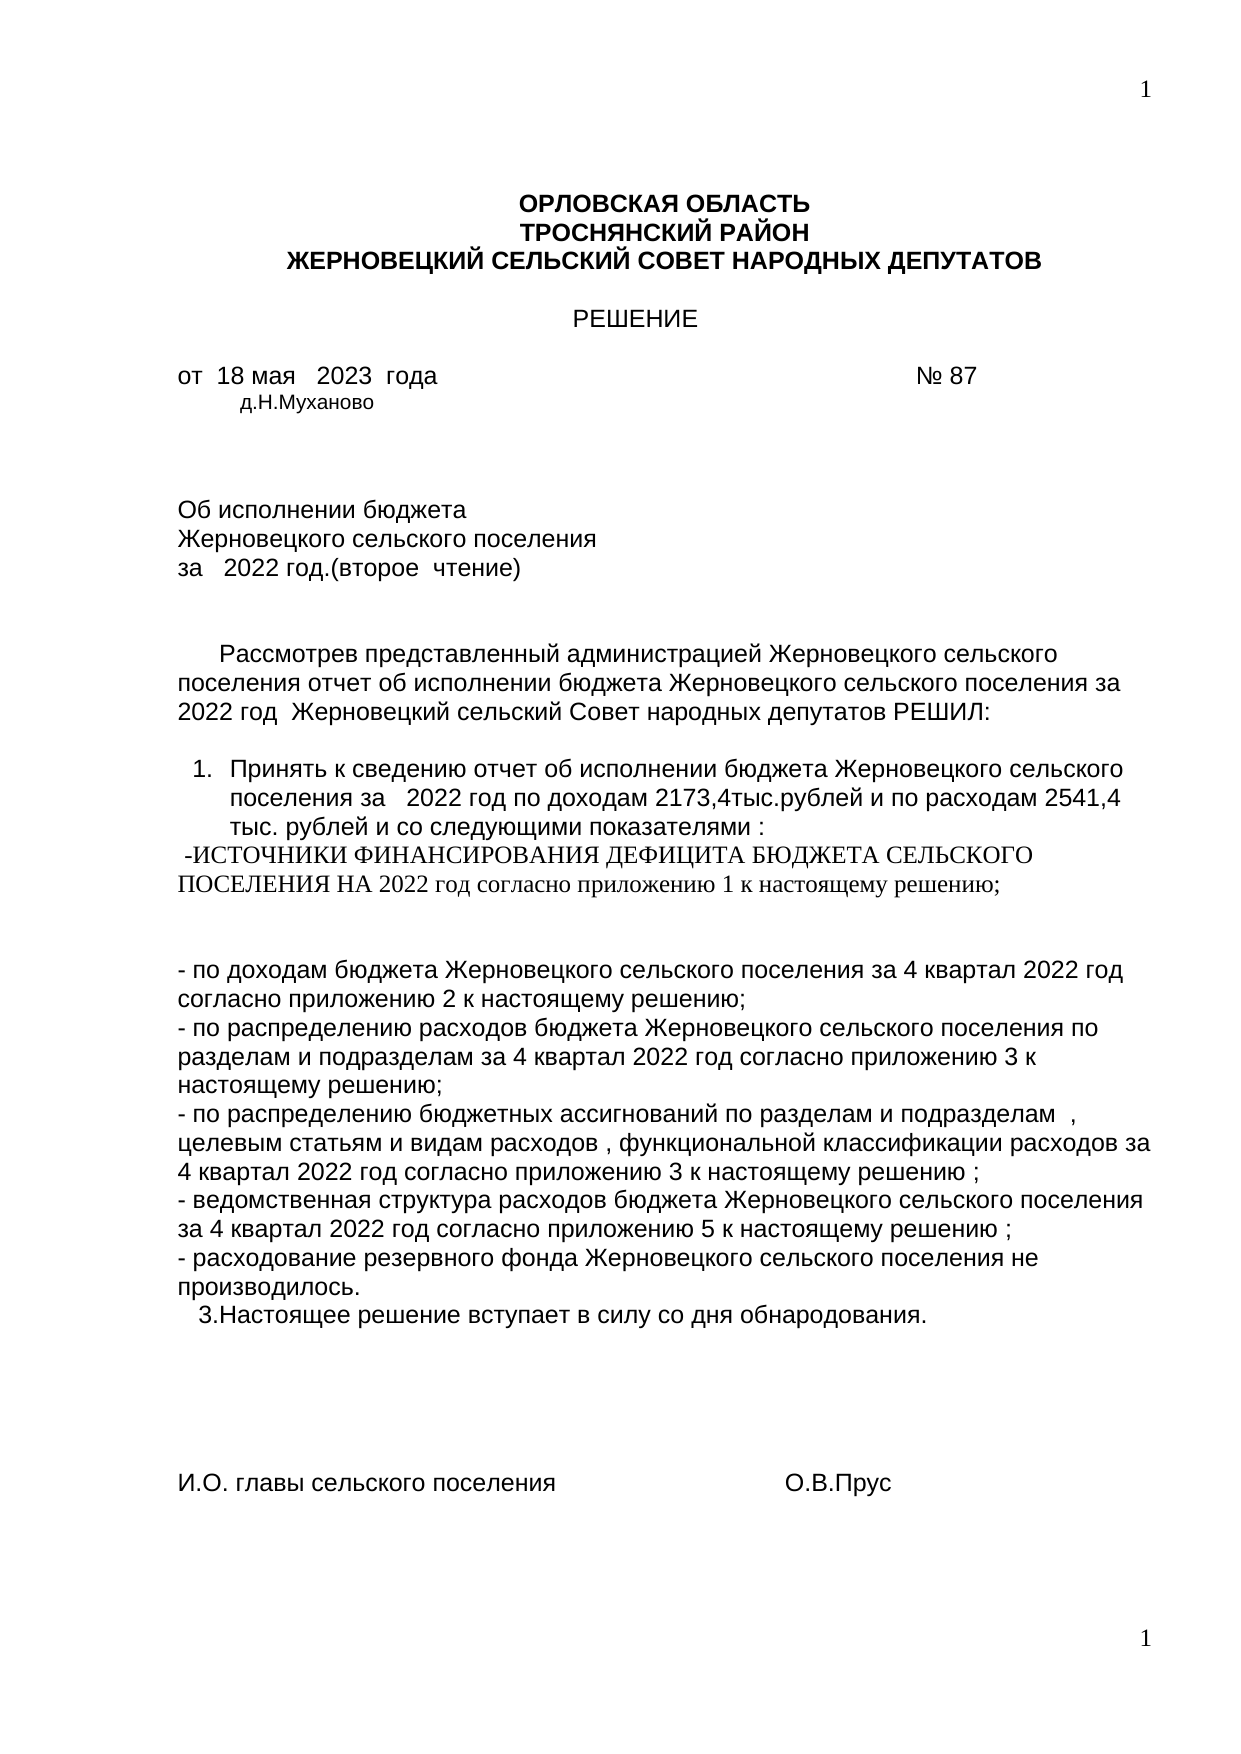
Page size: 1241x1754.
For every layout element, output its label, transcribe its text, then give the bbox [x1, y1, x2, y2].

text от 18 мая 2023 года № 87 [177, 361, 1152, 390]
text - по распределению бюджетных ассигнований по разделам и подразделам , целевым статьям и видам расходов , функциональной классификации расходов за 4 квартал 2022 год согласно приложению 3 к настоящему решению ; [177, 1099, 1152, 1185]
text Об исполнении бюджета [177, 495, 1152, 524]
text Рассмотрев представленный администрацией Жерновецкого сельского поселения отчет об исполнении бюджета Жерновецкого сельского поселения за 2022 год Жерновецкий сельский Совет народных депутатов РЕШИЛ: [177, 639, 1152, 725]
text д.Н.Муханово [177, 390, 1152, 414]
text - по доходам бюджета Жерновецкого сельского поселения за 4 квартал 2022 год согласно приложению 2 к настоящему решению; [177, 955, 1152, 1013]
text РЕШЕНИЕ [177, 304, 1152, 332]
text И.О. главы сельского поселения О.В.Прус [177, 1468, 1152, 1497]
text - по распределению расходов бюджета Жерновецкого сельского поселения по разделам и подразделам за 4 квартал 2022 год согласно приложению 3 к настоящему решению; [177, 1013, 1152, 1099]
text ТРОСНЯНСКИЙ РАЙОН [177, 217, 1152, 246]
text 3.Настоящее решение вступает в силу со дня обнародования. [177, 1300, 1152, 1329]
text ОРЛОВСКАЯ ОБЛАСТЬ [177, 189, 1152, 217]
text -ИСТОЧНИКИ ФИНАНСИРОВАНИЯ ДЕФИЦИТА БЮДЖЕТА СЕЛЬСКОГО ПОСЕЛЕНИЯ НА 2022 год согласно приложению 1 к настоящему решению; [177, 840, 1152, 898]
text Жерновецкого сельского поселения [177, 524, 1152, 553]
text - расходование резервного фонда Жерновецкого сельского поселения не производилось. [177, 1243, 1152, 1300]
text ЖЕРНОВЕЦКИЙ СЕЛЬСКИЙ СОВЕТ НАРОДНЫХ ДЕПУТАТОВ [177, 246, 1152, 275]
text за 2022 год.(второе чтение) [177, 553, 1152, 582]
list Принять к сведению отчет об исполнении бюджета Жерновецкого сельского поселения за 2022 год по доходам 2173,4тыс.рублей и по расходам 2541,4 тыс. рублей и со следующими показателями : [192, 754, 1152, 840]
text - ведомственная структура расходов бюджета Жерновецкого сельского поселения за 4 квартал 2022 год согласно приложению 5 к настоящему решению ; [177, 1185, 1152, 1243]
